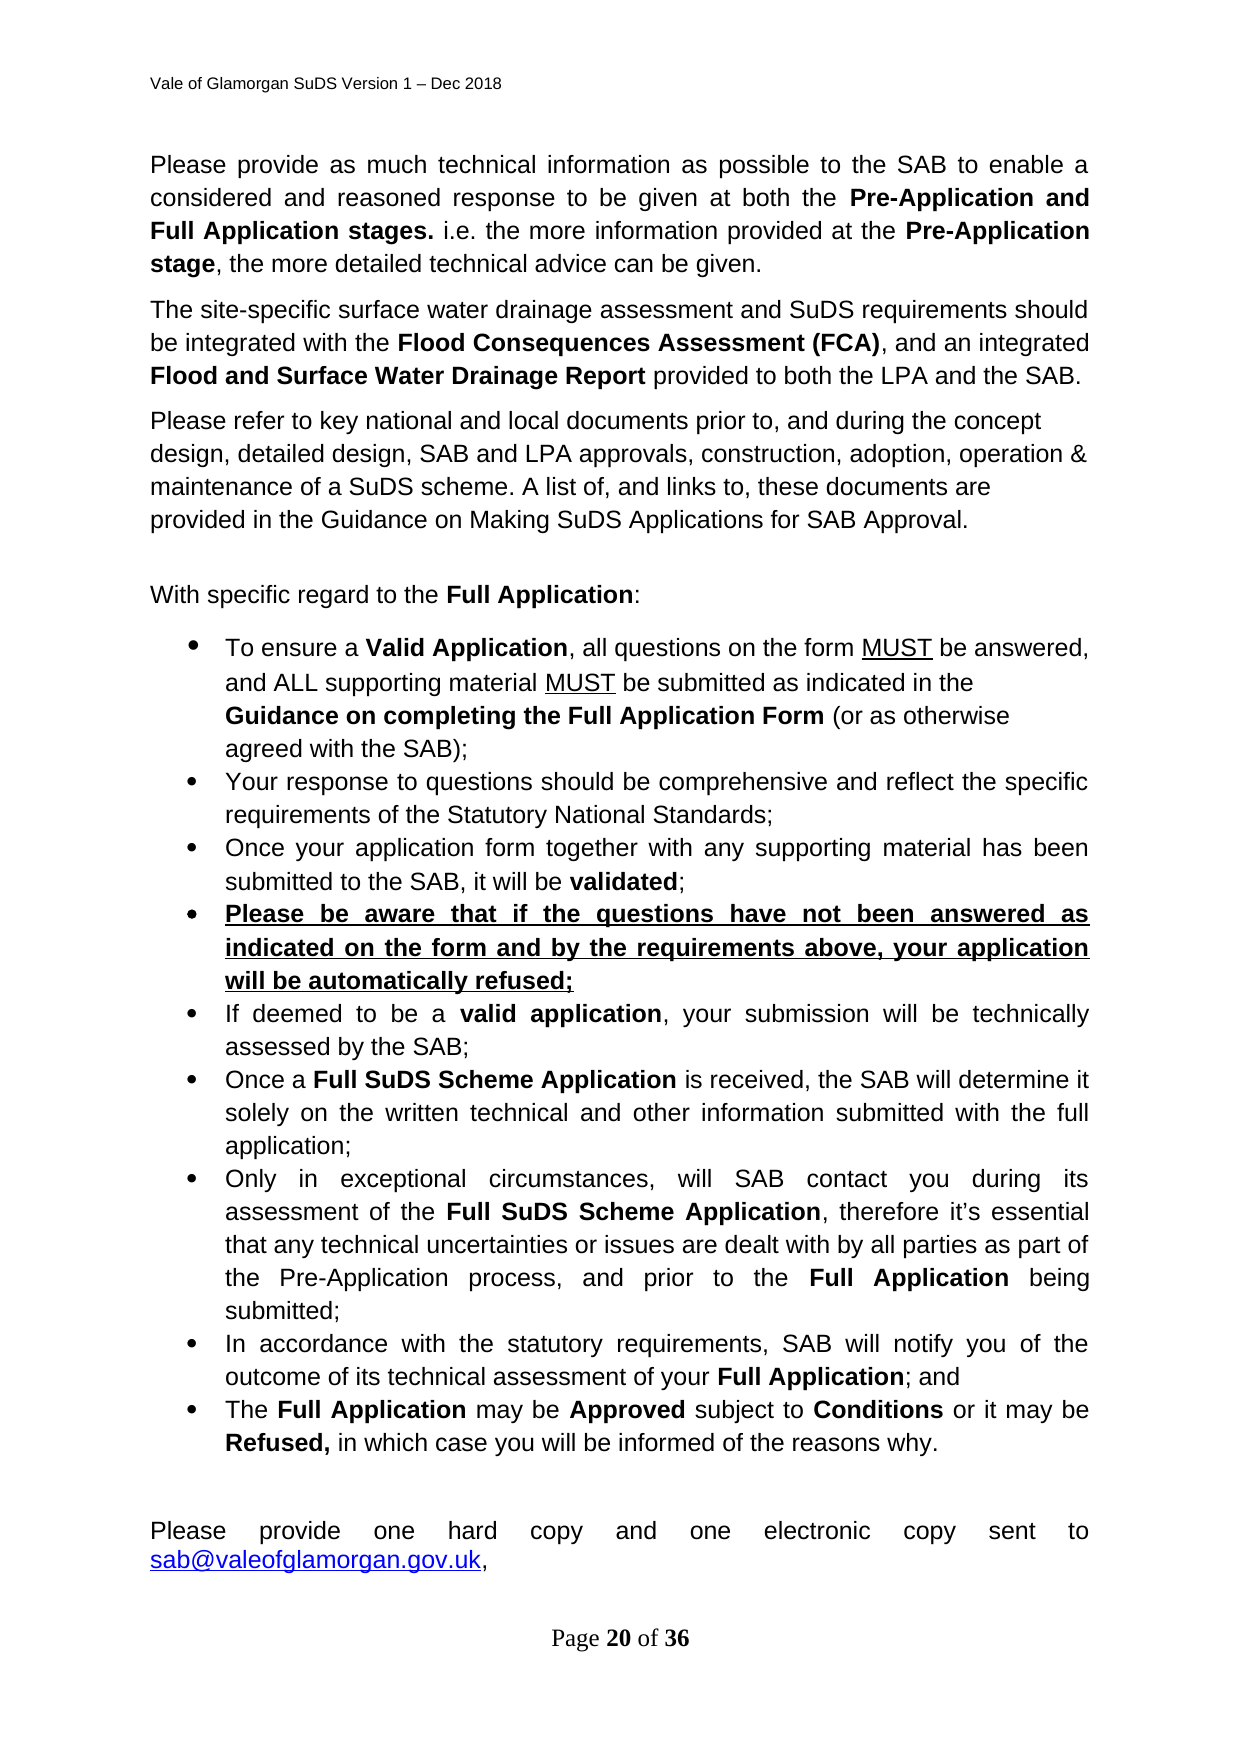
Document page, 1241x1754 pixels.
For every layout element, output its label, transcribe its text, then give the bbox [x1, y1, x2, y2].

list Only in exceptional circumstances, will SAB contact you during its assessment of the Full SuDS Scheme Application, therefore it’s essential that any technical uncertainties or issues are dealt with by all parties as part of the Pre-Application process, and prior to the Full Application being submitted; [187, 1164, 1090, 1325]
list The Full Application may be Approved subject to Conditions or it may be Refused, in which case you will be informed of the reasons why. [187, 1395, 1090, 1457]
list Once a Full SuDS Scheme Application is received, the SAB will determine it solely on the written technical and other information submitted with the full application; [187, 1065, 1090, 1160]
list To ensure a Valid Application, all questions on the form MUST be answered, and ALL supporting material MUST be submitted as indicated in the Guidance on completing the Full Application Form (or as otherwise agreed with the SAB); [187, 625, 1090, 763]
list In accordance with the statutory requirements, SAB will notify you of the outcome of its technical assessment of your Full Application; and [187, 1329, 1090, 1391]
text Please provide one hard copy and one electronic copy sent to sab@valeofglamorgan.gov.uk, [150, 1516, 1090, 1573]
text The site-specific surface water drainage assessment and SuDS requirements should be integrated with the Flood Consequences Assessment (FCA), and an integrated Flood and Surface Water Drainage Report provided to both the LPA and the SAB. [150, 294, 1090, 389]
list If deemed to be a valid application, your submission will be technically assessed by the SAB; [187, 999, 1090, 1061]
list Once your application form together with any supporting material has been submitted to the SAB, it will be validated; [187, 833, 1090, 895]
list Your response to questions should be comprehensive and reflect the specific requirements of the Statutory National Standards; [187, 767, 1090, 829]
text With specific regard to the Full Application: [150, 580, 1090, 609]
list Please be aware that if the questions have not been answered as indicated on the form and by the requirements above, your application will be automatically refused; [187, 899, 1090, 994]
text Please refer to key national and local documents prior to, and during the concept design, detailed design, SAB and LPA approvals, construction, adoption, operation & maintenance of a SuDS scheme. A list of, and links to, these documents are provided in the Guidance on Making SuDS Applications for SAB Approval. [150, 406, 1090, 534]
text Please provide as much technical information as possible to the SAB to enable a considered and reasoned response to be given at both the Pre-Application and Full Application stages. i.e. the more information provided at the Pre-Application stage, the more detailed technical advice can be given. [150, 150, 1090, 278]
